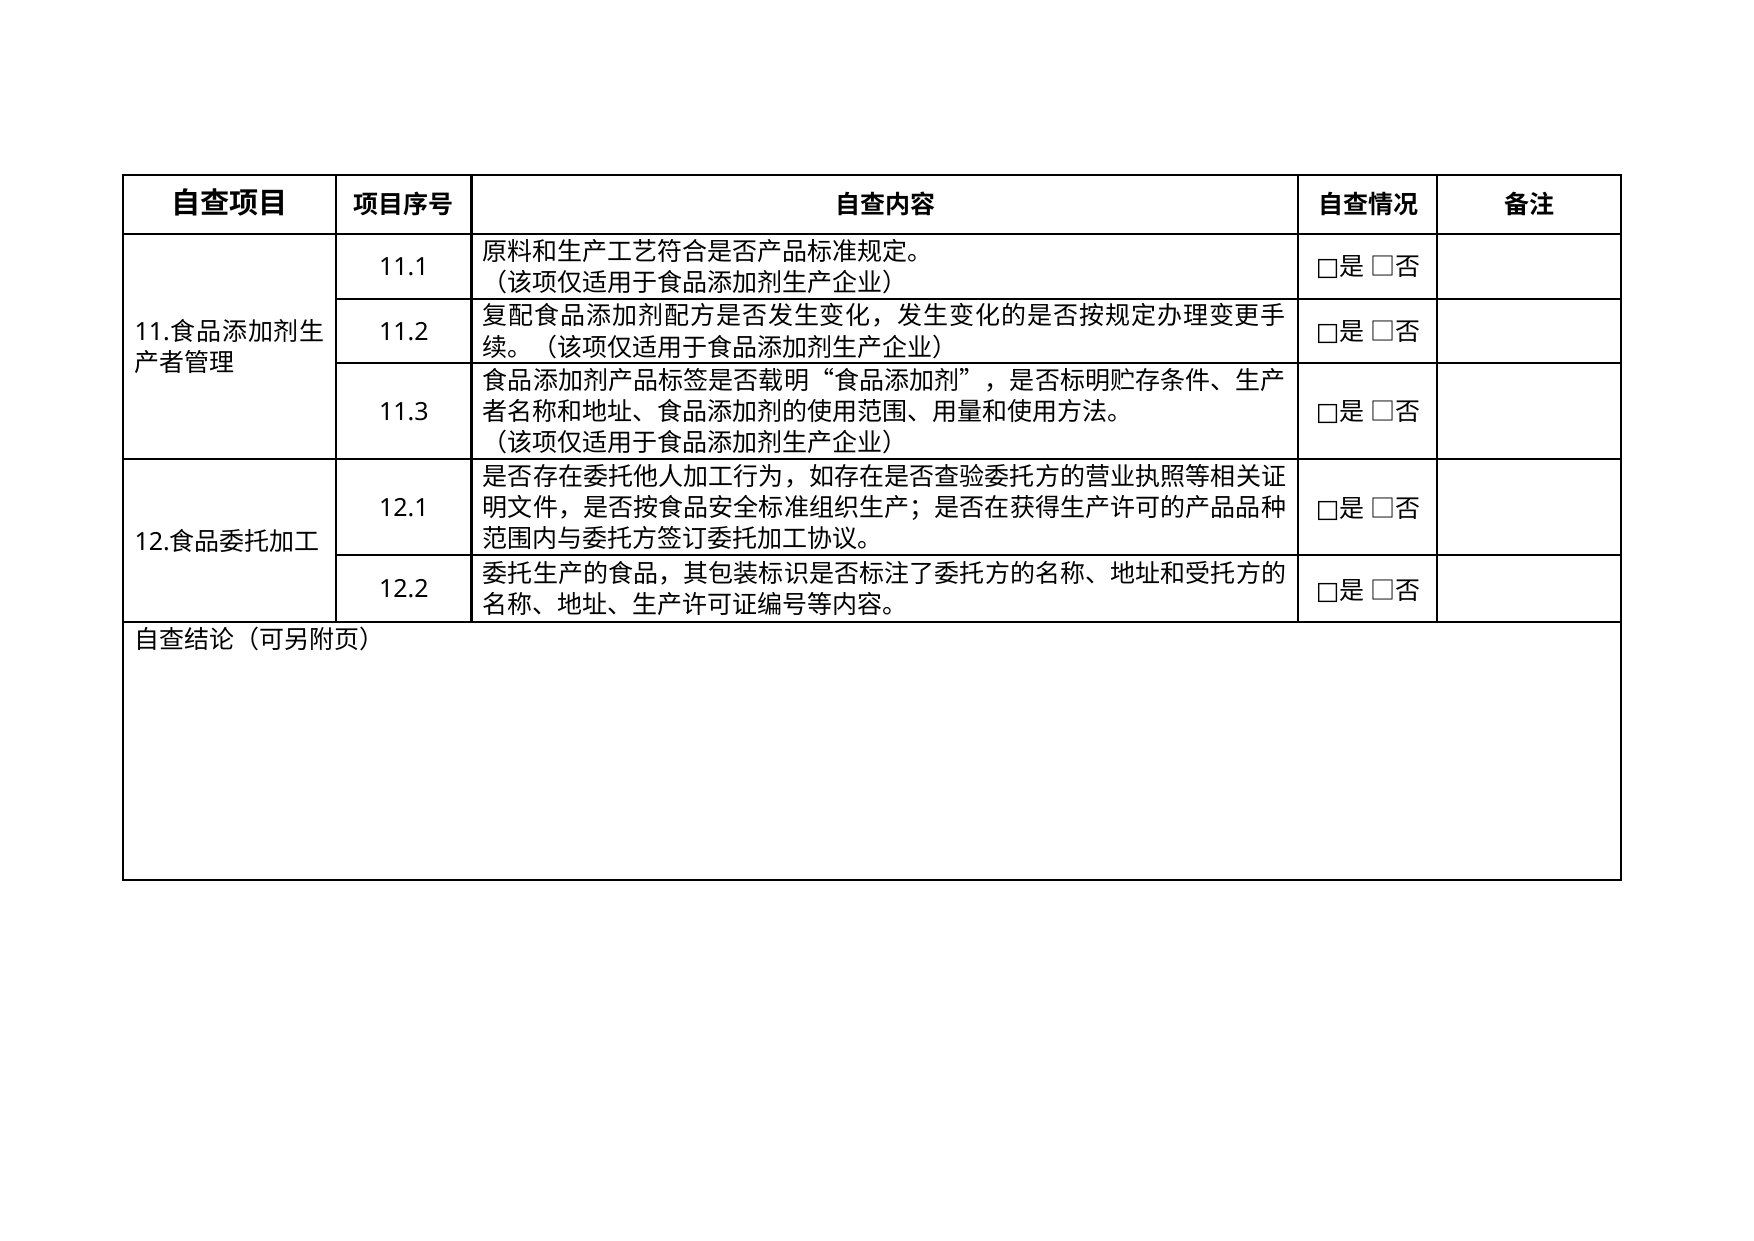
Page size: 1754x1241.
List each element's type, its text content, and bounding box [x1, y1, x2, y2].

table_cell [1438, 556, 1620, 621]
table_cell □是 □否 [1299, 364, 1436, 458]
table_cell 委托生产的食品，其包装标识是否标注了委托方的名称、地址和受托方的名称、地址、生产许可证编号等内容。 [473, 556, 1297, 621]
table_cell 原料和生产工艺符合是否产品标准规定。 （该项仅适用于食品添加剂生产企业） [473, 235, 1297, 298]
table_cell 12.2 [337, 556, 470, 621]
table_header 自查内容 [473, 176, 1297, 233]
table_cell [1438, 235, 1620, 298]
table_cell 11.1 [337, 235, 470, 298]
table_cell □是 □否 [1299, 300, 1436, 362]
table_cell [1438, 460, 1620, 554]
table_cell [1438, 364, 1620, 458]
table_cell □是 □否 [1299, 460, 1436, 554]
table_cell 是否存在委托他人加工行为，如存在是否查验委托方的营业执照等相关证明文件，是否按食品安全标准组织生产；是否在获得生产许可的产品品种范围内与委托方签订委托加工协议。 [473, 460, 1297, 554]
table_cell 食品添加剂产品标签是否载明“食品添加剂”，是否标明贮存条件、生产者名称和地址、食品添加剂的使用范围、用量和使用方法。 （该项仅适用于食品添加剂生产企业） [473, 364, 1297, 458]
table_cell □是 □否 [1299, 556, 1436, 621]
table_header 备注 [1438, 176, 1620, 233]
table_cell 11.3 [337, 364, 470, 458]
table_cell 11.2 [337, 300, 470, 362]
table_cell 复配食品添加剂配方是否发生变化，发生变化的是否按规定办理变更手续。（该项仅适用于食品添加剂生产企业） [473, 300, 1297, 362]
table_cell 11.食品添加剂生产者管理 [124, 235, 335, 458]
table_cell 自查结论（可另附页） [124, 623, 1620, 879]
table_header 项目序号 [337, 176, 470, 233]
table_cell □是 □否 [1299, 235, 1436, 298]
table_cell 12.食品委托加工 [124, 460, 335, 621]
table_header 自查情况 [1299, 176, 1436, 233]
table_cell [1438, 300, 1620, 362]
table_cell 12.1 [337, 460, 470, 554]
table_header 自查项目 [124, 176, 335, 233]
